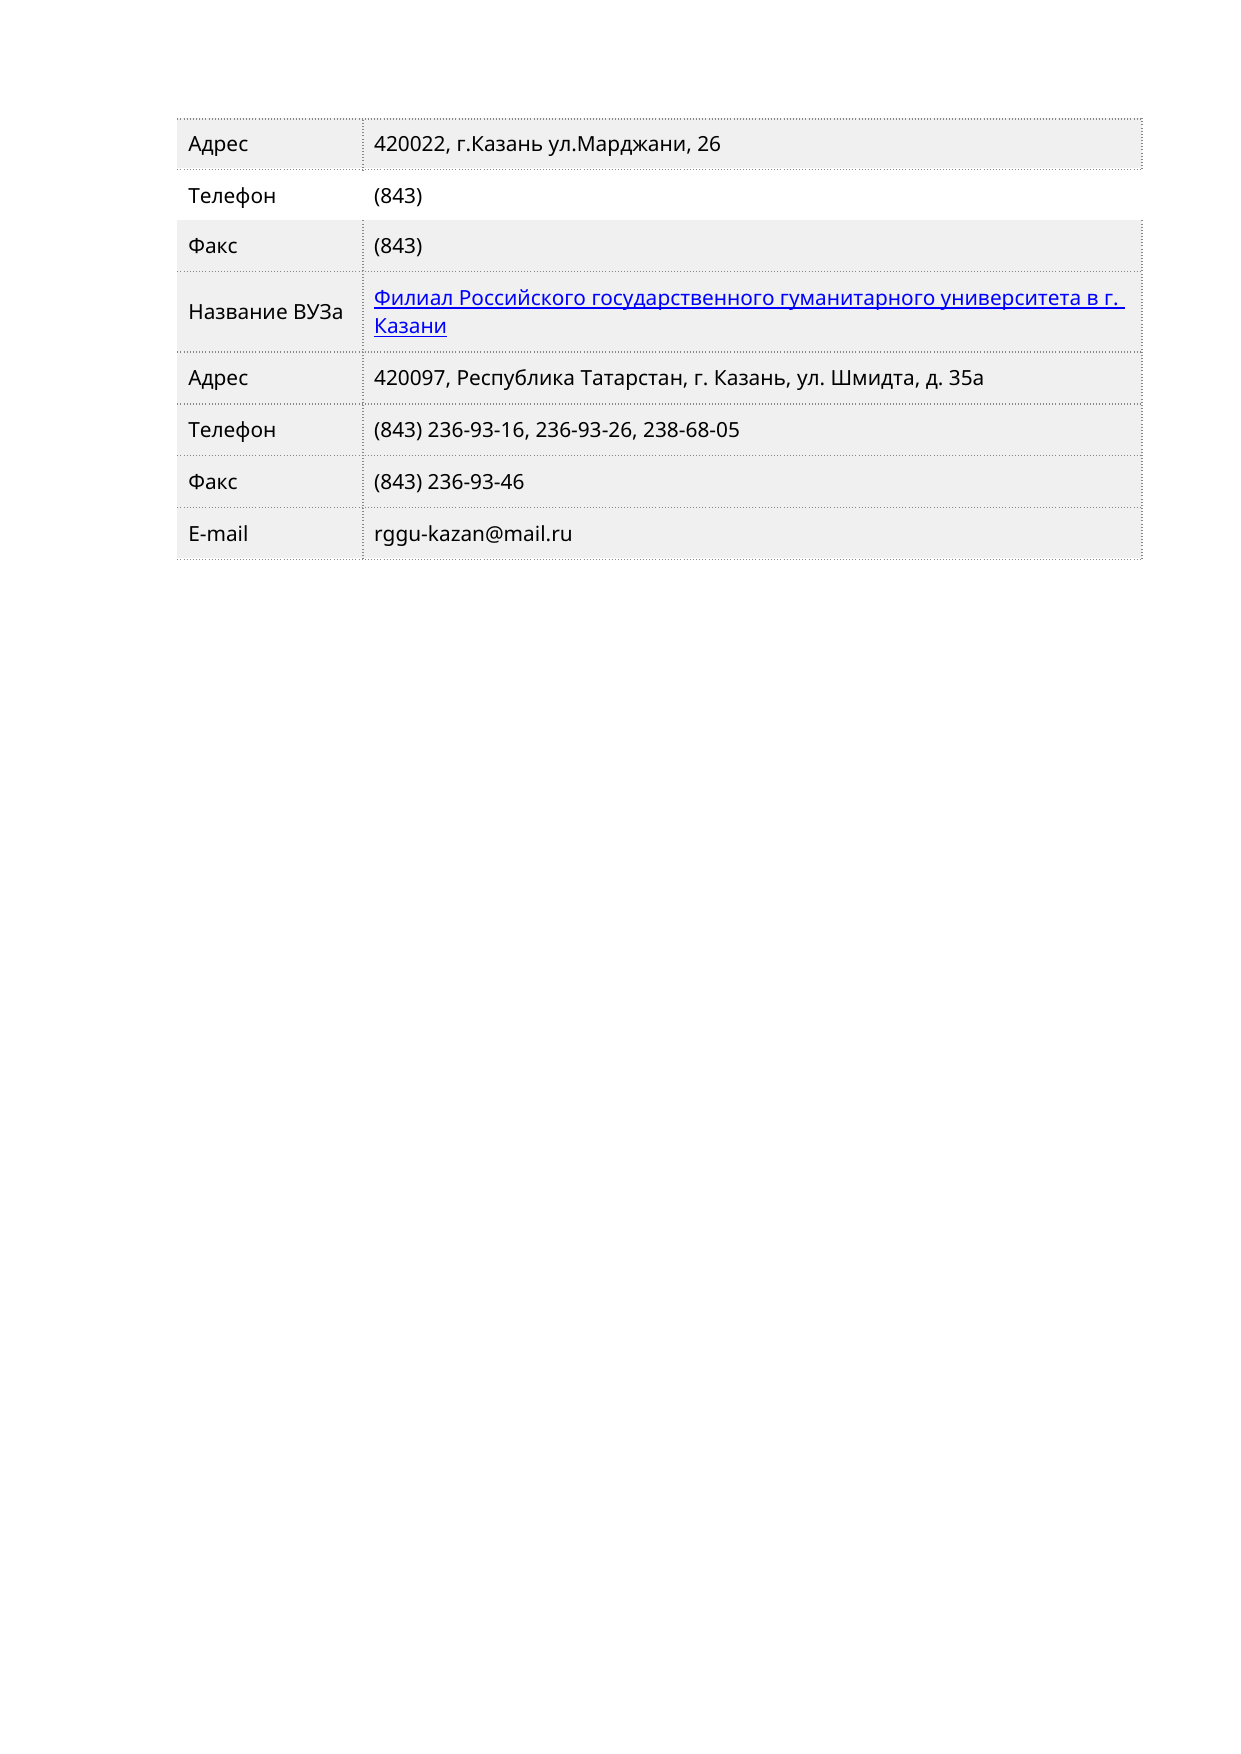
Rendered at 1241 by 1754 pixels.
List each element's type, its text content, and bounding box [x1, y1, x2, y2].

table_cell (843) 236-93-16, 236-93-26, 238-68-05 [363, 403, 1142, 455]
table_cell Адрес [177, 351, 363, 403]
table_cell Факс [177, 220, 363, 271]
table_cell E-mail [177, 507, 363, 558]
table_cell Название ВУЗа [177, 271, 363, 351]
table_cell Телефон [177, 403, 363, 455]
table_cell Факс [177, 455, 363, 507]
table_cell 420022, г.Казань ул.Марджани, 26 [363, 118, 1142, 168]
table_cell Телефон [177, 169, 363, 220]
table_cell Филиал Российского государственного гуманитарного университета в г. Казани [363, 271, 1142, 351]
table_cell Адрес [177, 118, 363, 168]
table_cell (843) 236-93-46 [363, 455, 1142, 507]
table_cell (843) [363, 169, 1142, 220]
table_cell (843) [363, 220, 1142, 271]
table_cell rggu-kazan@mail.ru [363, 507, 1142, 558]
table_cell 420097, Республика Татарстан, г. Казань, ул. Шмидта, д. 35а [363, 351, 1142, 403]
